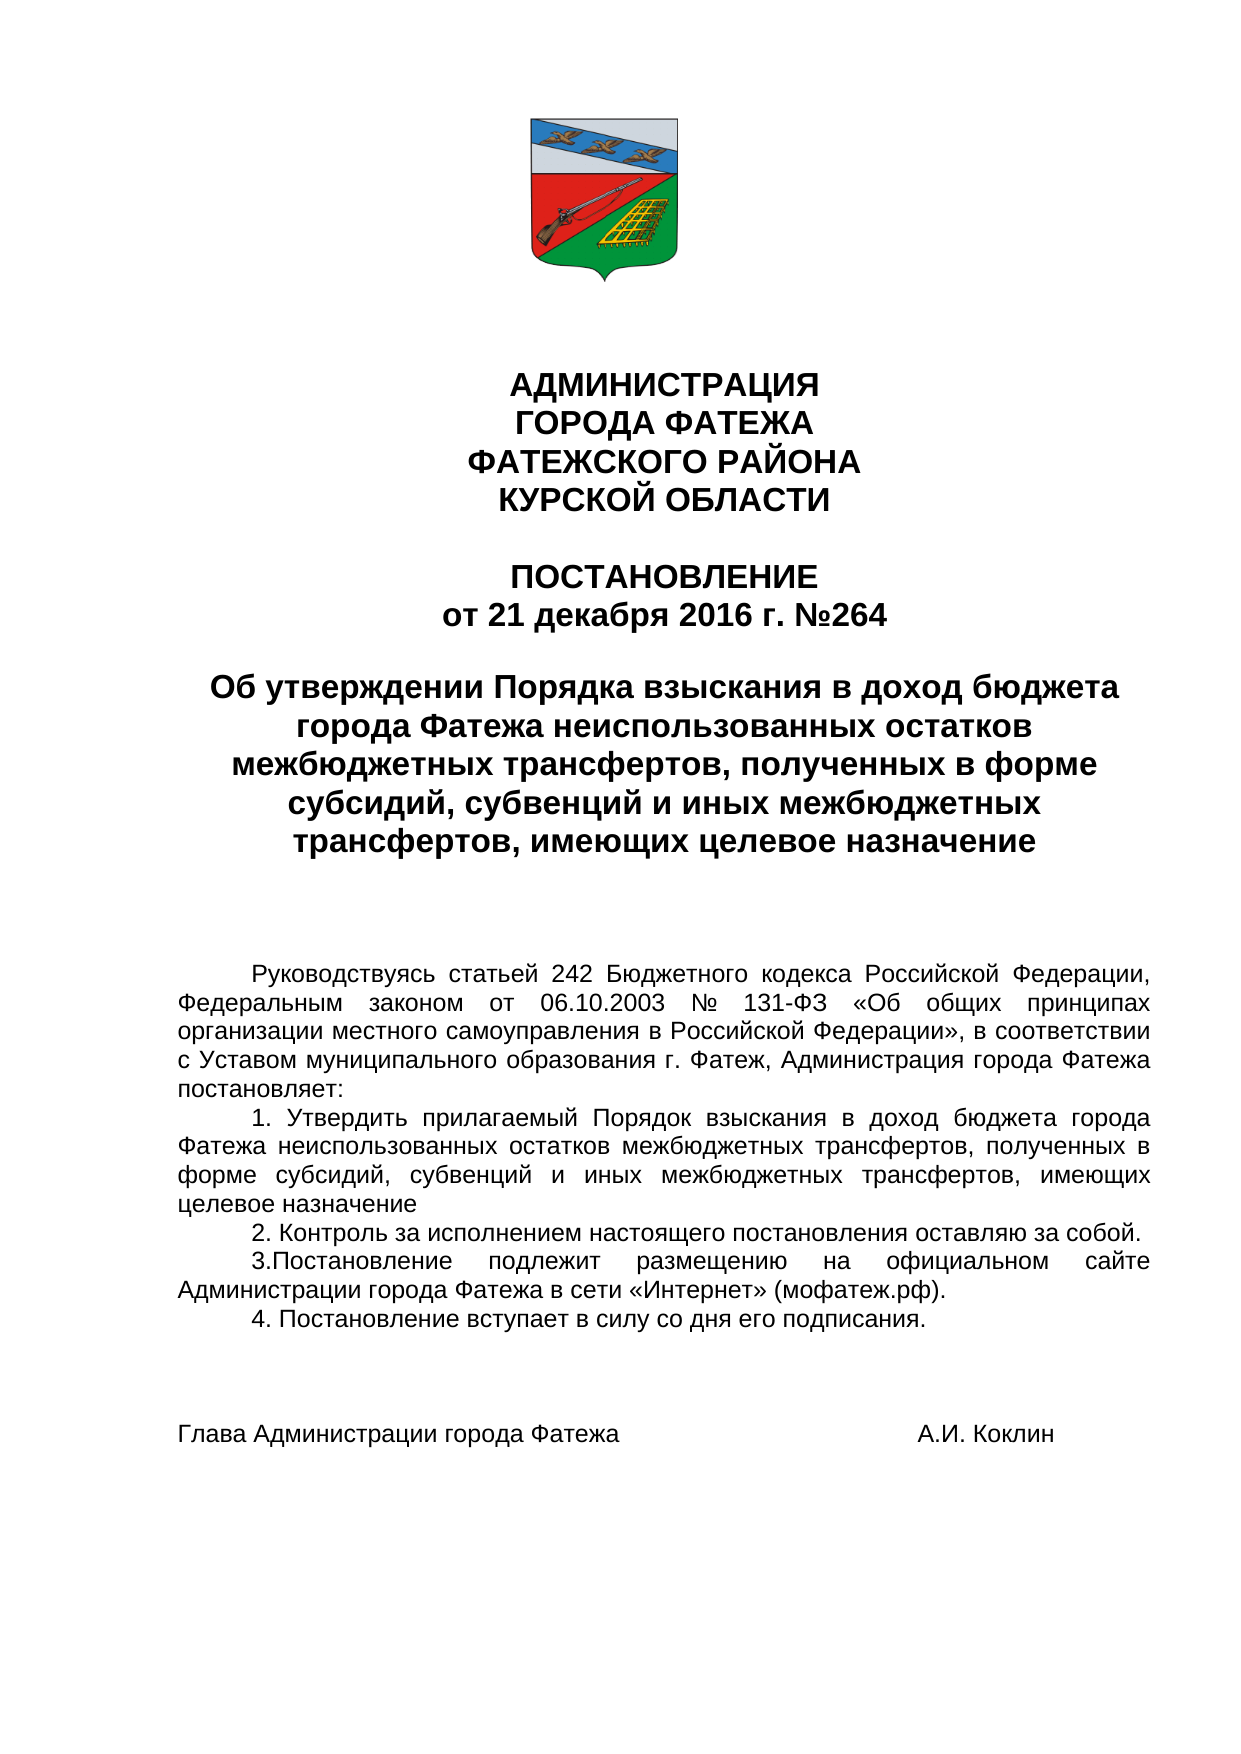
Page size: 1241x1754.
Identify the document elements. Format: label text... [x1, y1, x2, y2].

text АДМИНИСТРАЦИЯ [177, 365, 1152, 403]
text 3.Постановление подлежит размещению на официальном сайте Администрации города Фатежа в сети «Интернет» (мофатеж.рф). [177, 1246, 1152, 1304]
text 1. Утвердить прилагаемый Порядок взыскания в доход бюджета города Фатежа неиспользованных остатков межбюджетных трансфертов, полученных в форме субсидий, субвенций и иных межбюджетных трансфертов, имеющих целевое назначение [177, 1102, 1152, 1217]
picture [177, 118, 1142, 287]
text 4. Постановление вступает в силу со дня его подписания. [177, 1304, 1152, 1332]
text от 21 декабря . №264 [177, 596, 1152, 634]
text 2. Контроль за исполнением настоящего постановления оставляю за собой. [177, 1217, 1152, 1246]
text ГОРОДА ФАТЕЖА [177, 403, 1152, 442]
text Об утверждении Порядка взыскания в доход бюджета города Фатежа неиспользованных остатков межбюджетных трансфертов, полученных в форме субсидий, субвенций и иных межбюджетных трансфертов, имеющих целевое назначение [177, 667, 1152, 860]
text ПОСТАНОВЛЕНИЕ [177, 557, 1152, 596]
text Глава Администрации города Фатежа А.И. Коклин [177, 1419, 1152, 1447]
text КУРСКОЙ ОБЛАСТИ [177, 480, 1152, 519]
text Руководствуясь статьей 242 Бюджетного кодекса Российской Федерации, Федеральным законом от 06.10.2003 № 131-ФЗ «Об общих принципах организации местного самоуправления в Российской Федерации», в соответствии с Уставом муниципального образования г. Фатеж, Администрация города Фатежа постановляет: [177, 959, 1152, 1102]
text ФАТЕЖСКОГО РАЙОНА [177, 442, 1152, 480]
